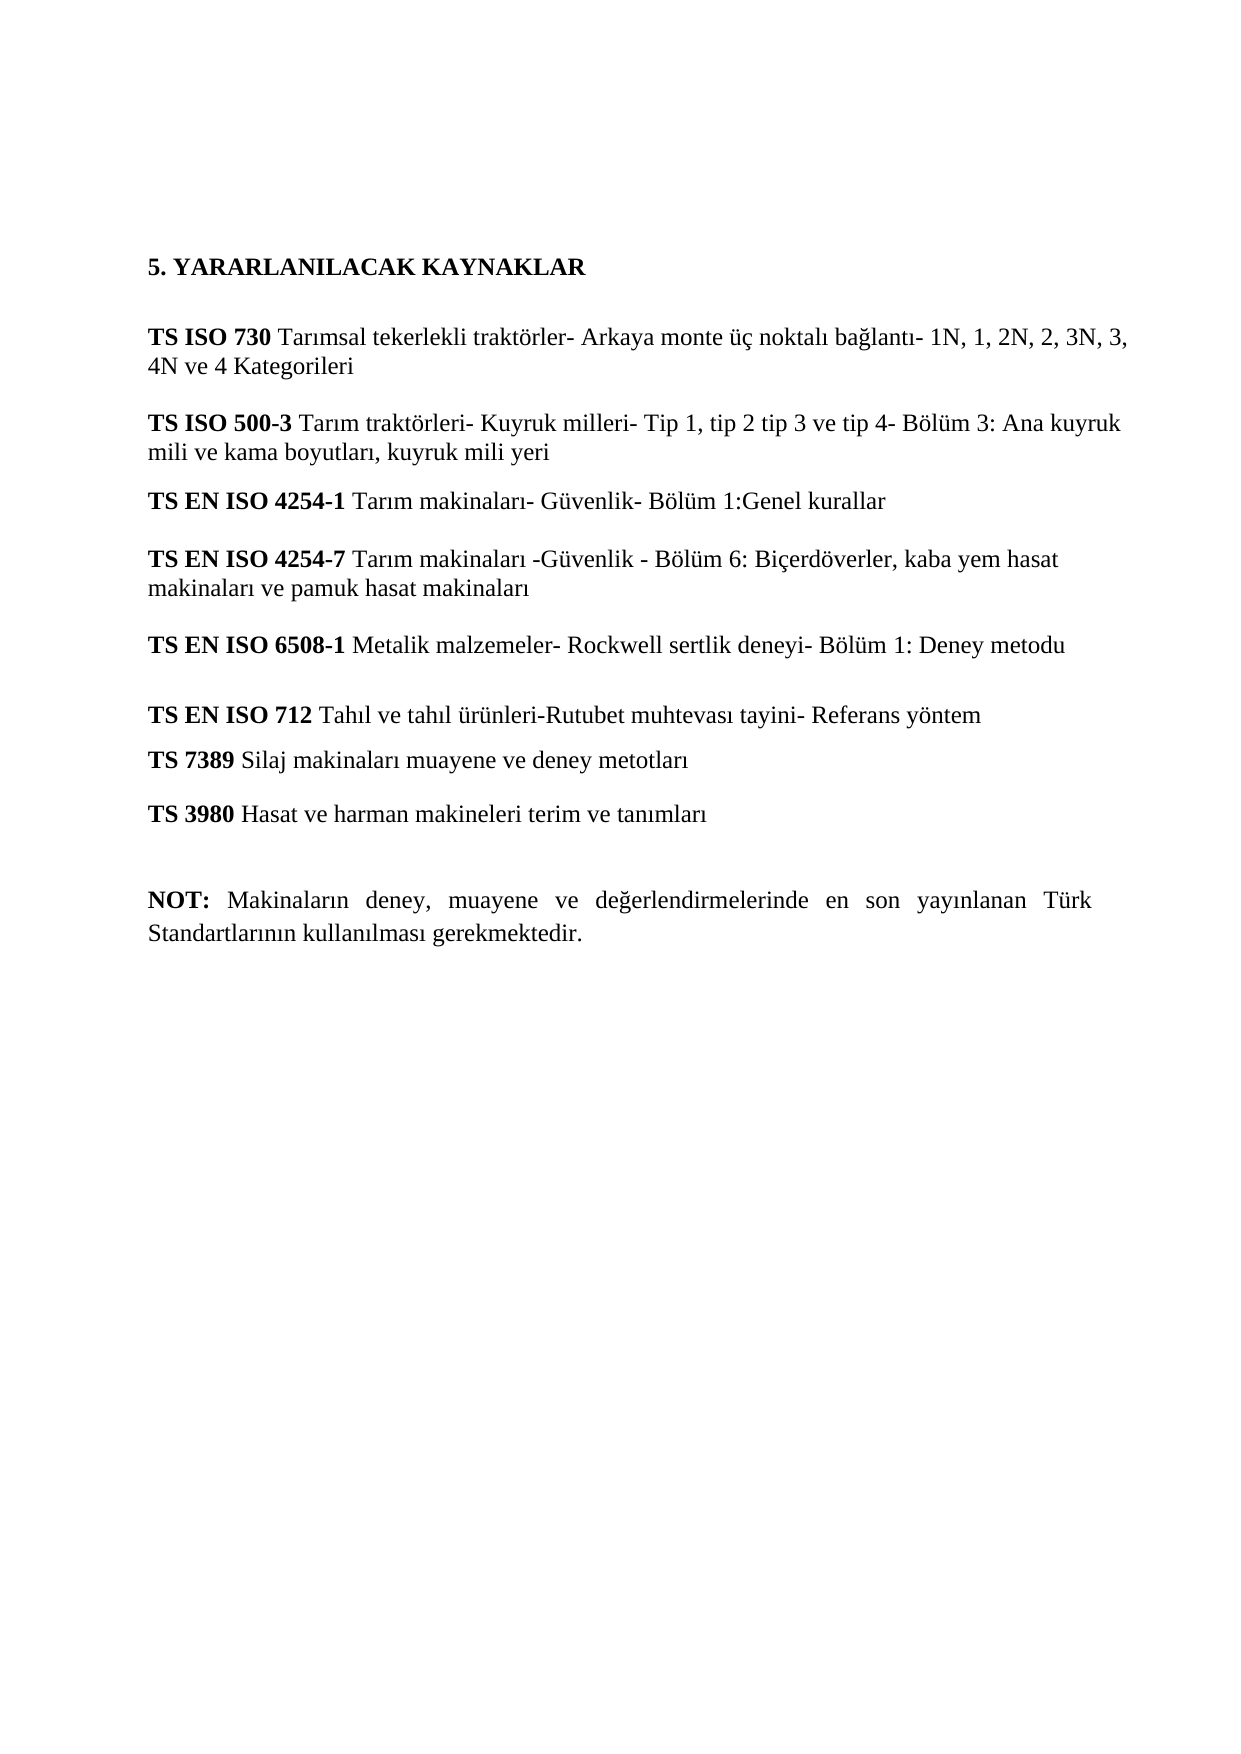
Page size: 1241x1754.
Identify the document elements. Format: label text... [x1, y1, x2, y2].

text TS 3980 Hasat ve harman makineleri terim ve tanımları [148, 799, 1093, 860]
text TS 7389 Silaj makinaları muayene ve deney metotları [148, 746, 1093, 774]
text 5. YARARLANILACAK KAYNAKLAR [148, 252, 1137, 281]
text TS ISO 500-3 Tarım traktörleri- Kuyruk milleri- Tip 1, tip 2 tip 3 ve tip 4- Bölüm 3: Ana kuyruk mili ve kama boyutları, kuyruk mili yeri [148, 408, 1137, 466]
text TS EN ISO 4254-7 Tarım makinaları -Güvenlik - Bölüm 6: Biçerdöverler, kaba yem hasat makinaları ve pamuk hasat makinaları [148, 544, 1137, 601]
text TS EN ISO 4254-1 Tarım makinaları- Güvenlik- Bölüm 1:Genel kurallar [148, 486, 1137, 515]
text TS ISO 730 Tarımsal tekerlekli traktörler- Arkaya monte üç noktalı bağlantı- 1N, 1, 2N, 2, 3N, 3, 4N ve 4 Kategorileri [148, 322, 1137, 380]
text NOT: Makinaların deney, muayene ve değerlendirmelerinde en son yayınlanan Türk Standartlarının kullanılması gerekmektedir. [148, 885, 1093, 947]
text TS EN ISO 6508-1 Metalik malzemeler- Rockwell sertlik deneyi- Bölüm 1: Deney metodu [148, 630, 1137, 659]
text TS EN ISO 712 Tahıl ve tahıl ürünleri-Rutubet muhtevası tayini- Referans yöntem [148, 700, 1093, 729]
